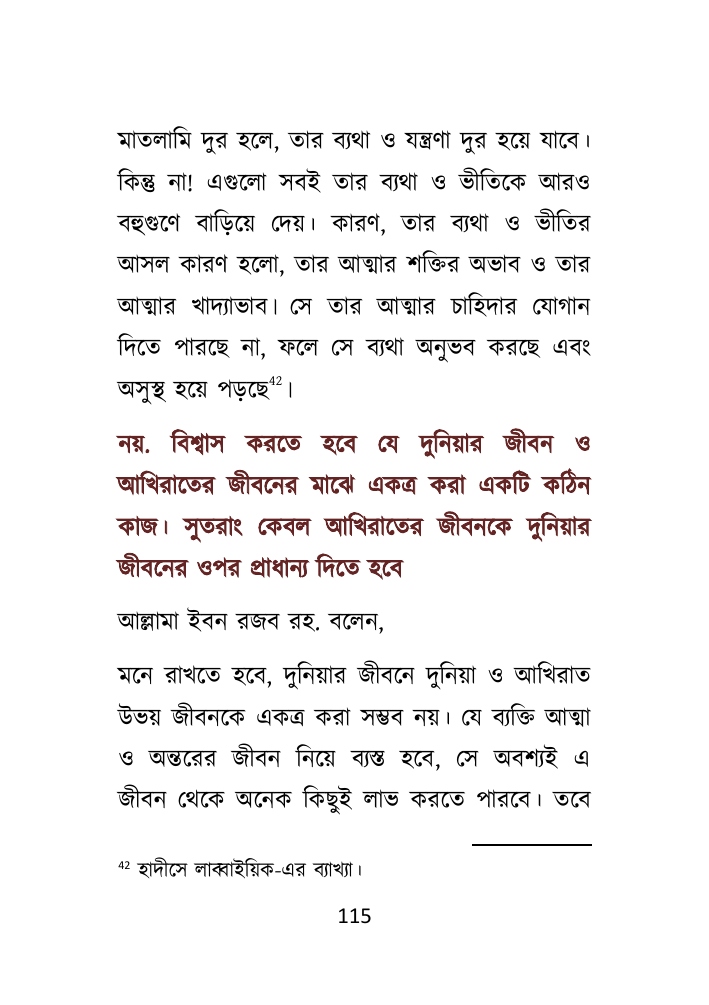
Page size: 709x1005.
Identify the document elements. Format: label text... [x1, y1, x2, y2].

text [118, 653, 591, 819]
text নয়. বিশ্বাস করতে হবে যে দুনিয়ার জীবন ও আখিরাতের জীবনের মাঝে একত্র করা একটি কঠিন কাজ। সুতরাং কেবল আখিরাতের জীবনকে দুনিয়ার জীবনের ওপর প্রাধান্য দিতে হবে [118, 421, 591, 587]
text আল্লামা ইবন রজব রহ. বলেন, [118, 599, 591, 641]
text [118, 118, 591, 408]
